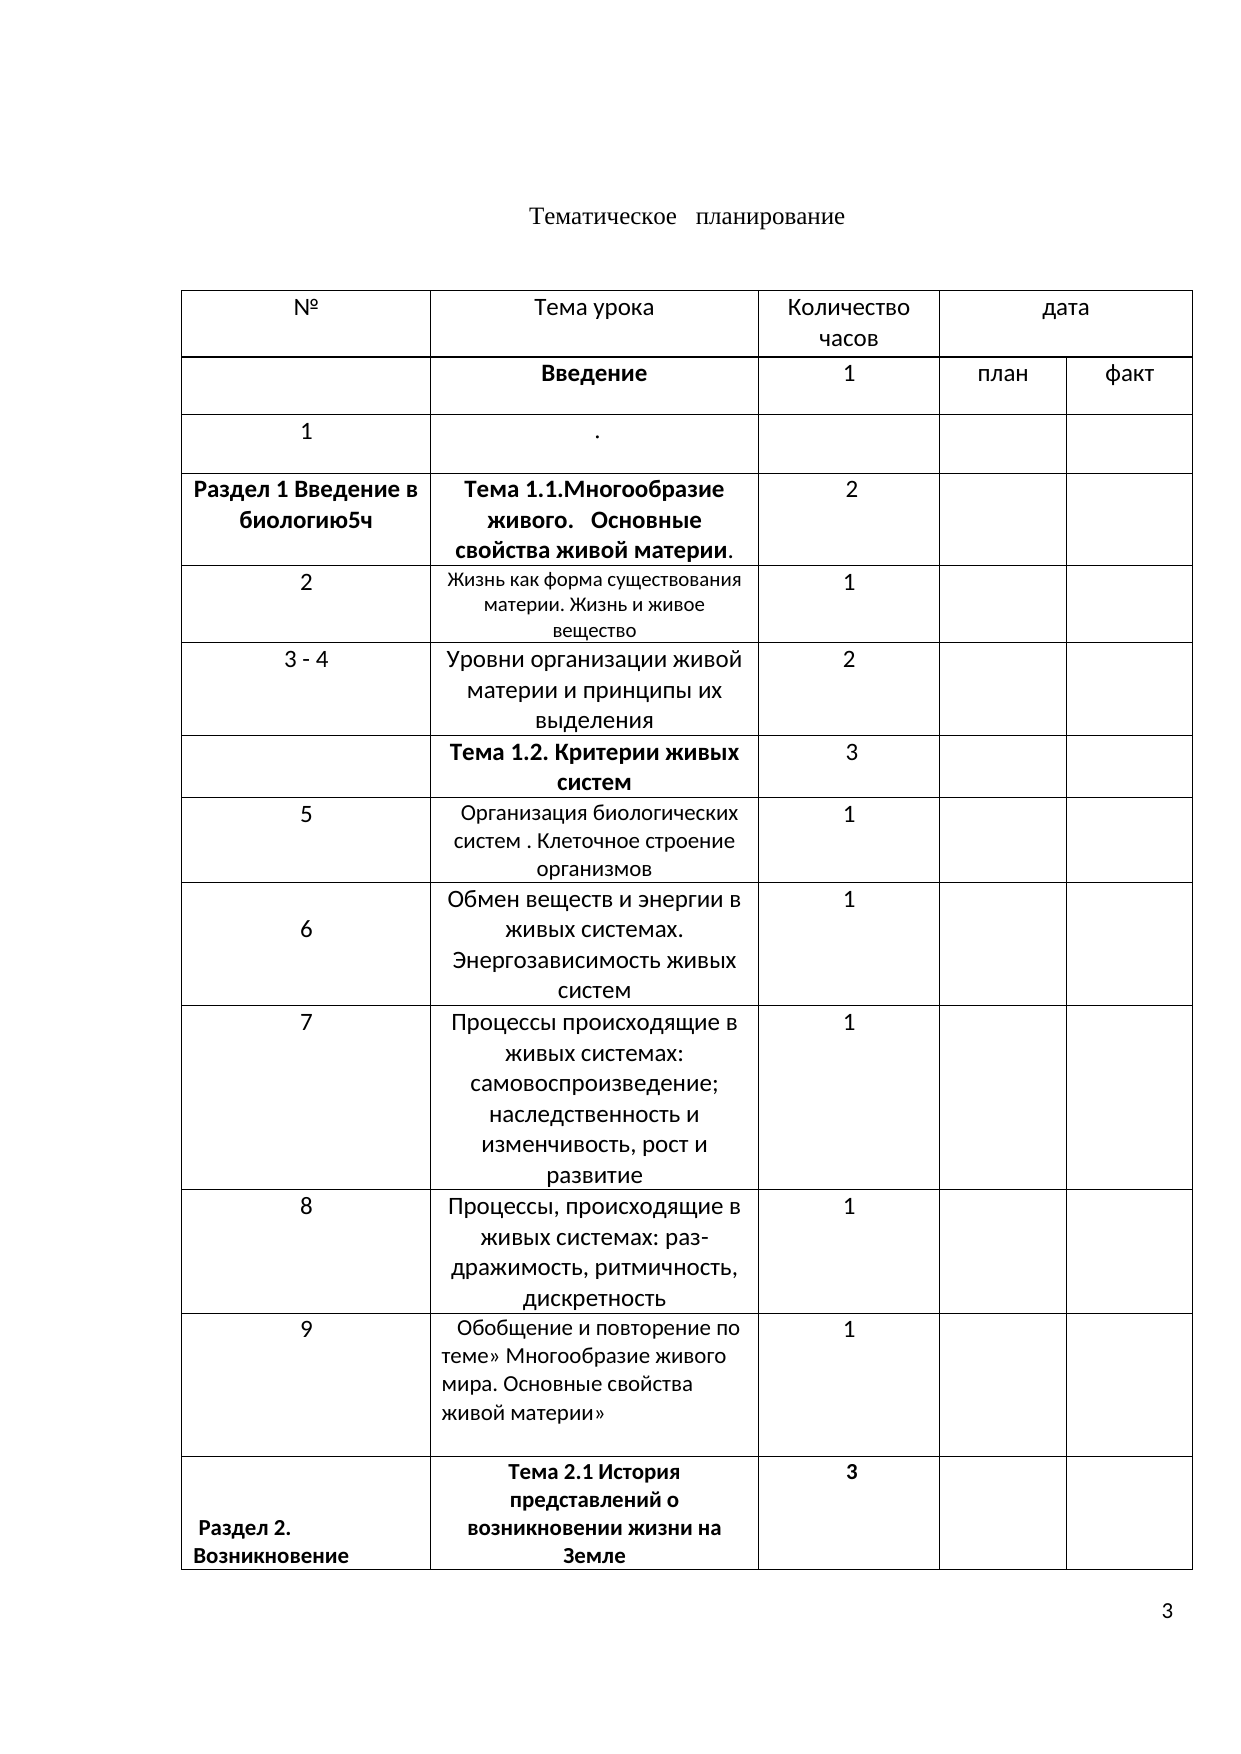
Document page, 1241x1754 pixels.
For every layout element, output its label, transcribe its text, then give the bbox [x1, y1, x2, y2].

table_cell 9 [182, 1314, 430, 1456]
table_cell [1067, 474, 1192, 565]
table_cell 1 [759, 566, 939, 642]
table_cell 2 [759, 643, 939, 735]
table_header № [182, 291, 430, 356]
table_cell Раздел 1 Введение в биологию5ч [182, 474, 430, 565]
table_cell [940, 736, 1066, 797]
table_cell 1 [182, 415, 430, 472]
table_cell [1067, 883, 1192, 1005]
table_cell [940, 566, 1066, 642]
table_cell 1 [759, 1314, 939, 1456]
table_cell [1067, 1190, 1192, 1312]
table_cell Организация биологических систем . Клеточное строение организмов [431, 798, 758, 882]
table_cell 7 [182, 1006, 430, 1189]
table_cell [1067, 1457, 1192, 1569]
table_cell 1 [759, 1190, 939, 1312]
table_cell Процессы, происходящие в живых системах: раздражимость, ритмичность, дискретность [431, 1190, 758, 1312]
table_cell 6 [182, 883, 430, 1005]
table_cell Обобщение и повторение по теме» Многообразие живого мира. Основные свойства живой материи» [431, 1314, 758, 1456]
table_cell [431, 1457, 758, 1569]
table_cell [940, 1190, 1066, 1312]
table_cell Уровни организации живой материи и принципы их выделения [431, 643, 758, 735]
table_cell [940, 415, 1066, 472]
table_cell Тема 1.1.Многообразие живого. Основные свойства живой материи. [431, 474, 758, 565]
table_cell Тема 1.2. Критерии живых систем [431, 736, 758, 797]
table_cell [940, 883, 1066, 1005]
table_cell план [940, 358, 1066, 414]
table_cell 8 [182, 1190, 430, 1312]
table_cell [182, 1457, 430, 1569]
table_cell 1 [759, 1006, 939, 1189]
table_cell факт [1067, 358, 1192, 414]
table_cell 1 [759, 798, 939, 882]
table_cell 2 [759, 474, 939, 565]
table_header дата [940, 291, 1192, 356]
table_cell [940, 1314, 1066, 1456]
table_cell [1067, 736, 1192, 797]
table_header Количество часов [759, 291, 939, 356]
table_cell [1067, 643, 1192, 735]
table_cell [940, 474, 1066, 565]
table_cell [759, 415, 939, 472]
table_cell 1 [759, 883, 939, 1005]
table_cell 3 - 4 [182, 643, 430, 735]
table_cell [940, 1457, 1066, 1569]
table_cell [182, 358, 430, 414]
table_cell 2 [182, 566, 430, 642]
table_cell 5 [182, 798, 430, 882]
table_cell 3 [759, 736, 939, 797]
table_cell Введение [431, 358, 758, 414]
table_cell 3 [759, 1457, 939, 1569]
table_cell [1067, 1314, 1192, 1456]
table_cell 1 [759, 358, 939, 414]
table_cell . [431, 415, 758, 472]
table_cell [940, 1006, 1066, 1189]
table_cell [940, 798, 1066, 882]
table_cell Процессы происходящие в живых системах: самовоспроизведение; наследственность и изменчивость, рост и развитие [431, 1006, 758, 1189]
table_cell [940, 643, 1066, 735]
table_cell [1067, 1006, 1192, 1189]
table_cell Обмен веществ и энергии в живых системах. Энергозависимость живых систем [431, 883, 758, 1005]
table_cell [1067, 566, 1192, 642]
list Тематическое планирование [193, 201, 1181, 230]
table_header Тема урока [431, 291, 758, 356]
table_cell [1067, 798, 1192, 882]
table_cell Жизнь как форма существования материи. Жизнь и живое вещество [431, 566, 758, 642]
table_cell [182, 736, 430, 797]
table_cell [1067, 415, 1192, 472]
